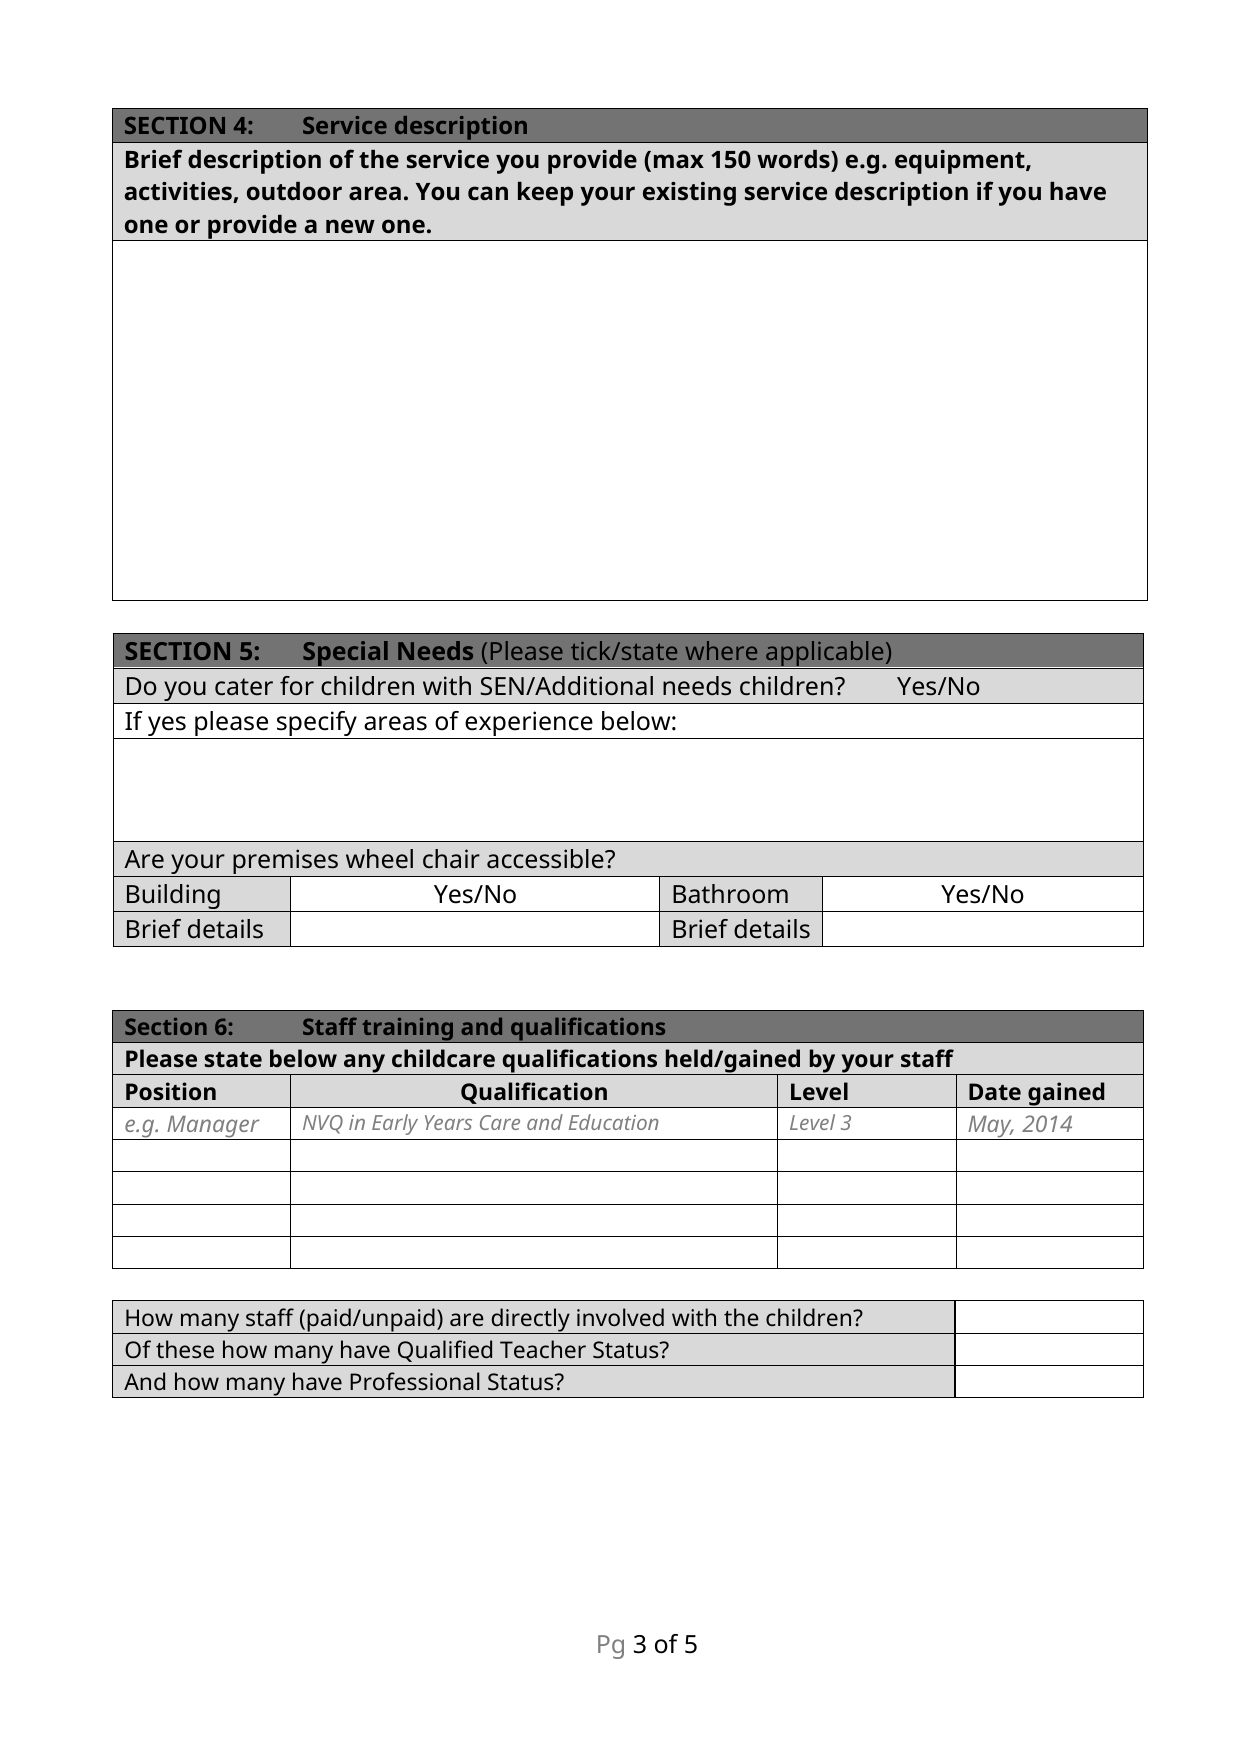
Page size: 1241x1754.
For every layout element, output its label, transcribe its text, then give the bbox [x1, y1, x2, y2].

table_cell [823, 912, 1143, 946]
table_cell Building [114, 877, 290, 911]
table_cell Brief description of the service you provide (max 150 words) e.g. equipment, activities, outdoor area. You can keep your existing service description if you have one or provide a new one. [113, 143, 1147, 240]
table_cell Level 3 [778, 1108, 956, 1139]
table_header SECTION 4: [113, 109, 291, 142]
table_cell [778, 1237, 956, 1268]
table_cell Brief details [114, 912, 290, 946]
table_cell [291, 1205, 777, 1236]
table_cell e.g. Manager [113, 1108, 290, 1139]
table_cell [957, 1140, 1143, 1171]
table_cell Are your premises wheel chair accessible? [114, 842, 1143, 876]
table_cell Yes/No [291, 877, 659, 911]
table_cell And how many have Professional Status? [113, 1366, 954, 1397]
table_cell [957, 1237, 1143, 1268]
table_cell If yes please specify areas of experience below: [114, 704, 1143, 738]
table_cell Position [113, 1075, 290, 1107]
table_cell Brief details [660, 912, 822, 946]
table_cell [291, 1237, 777, 1268]
table_header Section 6: [113, 1011, 291, 1042]
table_cell [956, 1334, 1143, 1365]
table_cell [956, 1366, 1143, 1397]
table_cell [778, 1205, 956, 1236]
table_cell [957, 1205, 1143, 1236]
table_cell [113, 1237, 290, 1268]
table_cell Yes/No [823, 877, 1143, 911]
table_cell [291, 912, 659, 946]
table_cell Date gained [957, 1075, 1143, 1107]
table_cell May, 2014 [957, 1108, 1143, 1139]
table_header How many staff (paid/unpaid) are directly involved with the children? [113, 1301, 954, 1333]
table_cell Level [778, 1075, 956, 1107]
table_cell [778, 1172, 956, 1203]
table_cell [113, 241, 1147, 600]
table_cell [957, 1172, 1143, 1203]
table_header SECTION 5: [114, 634, 291, 667]
table_header Staff training and qualifications [291, 1011, 1143, 1042]
table_cell Please state below any childcare qualifications held/gained by your staff [113, 1043, 1143, 1074]
table_cell [291, 1172, 777, 1203]
table_header Special Needs (Please tick/state where applicable) [291, 634, 1143, 667]
table_cell NVQ in Early Years Care and Education [291, 1108, 777, 1139]
table_cell Of these how many have Qualified Teacher Status? [113, 1334, 954, 1365]
table_cell [113, 1205, 290, 1236]
table_cell [113, 1140, 290, 1171]
table_cell [291, 1140, 777, 1171]
table_cell [113, 1172, 290, 1203]
table_header Service description [291, 109, 1147, 142]
table_header [956, 1301, 1143, 1333]
table_cell [778, 1140, 956, 1171]
table_cell Bathroom [660, 877, 822, 911]
table_cell Do you cater for children with SEN/Additional needs children? Yes/No [114, 669, 1143, 703]
table_cell [114, 739, 1143, 841]
table_cell Qualification [291, 1075, 777, 1107]
